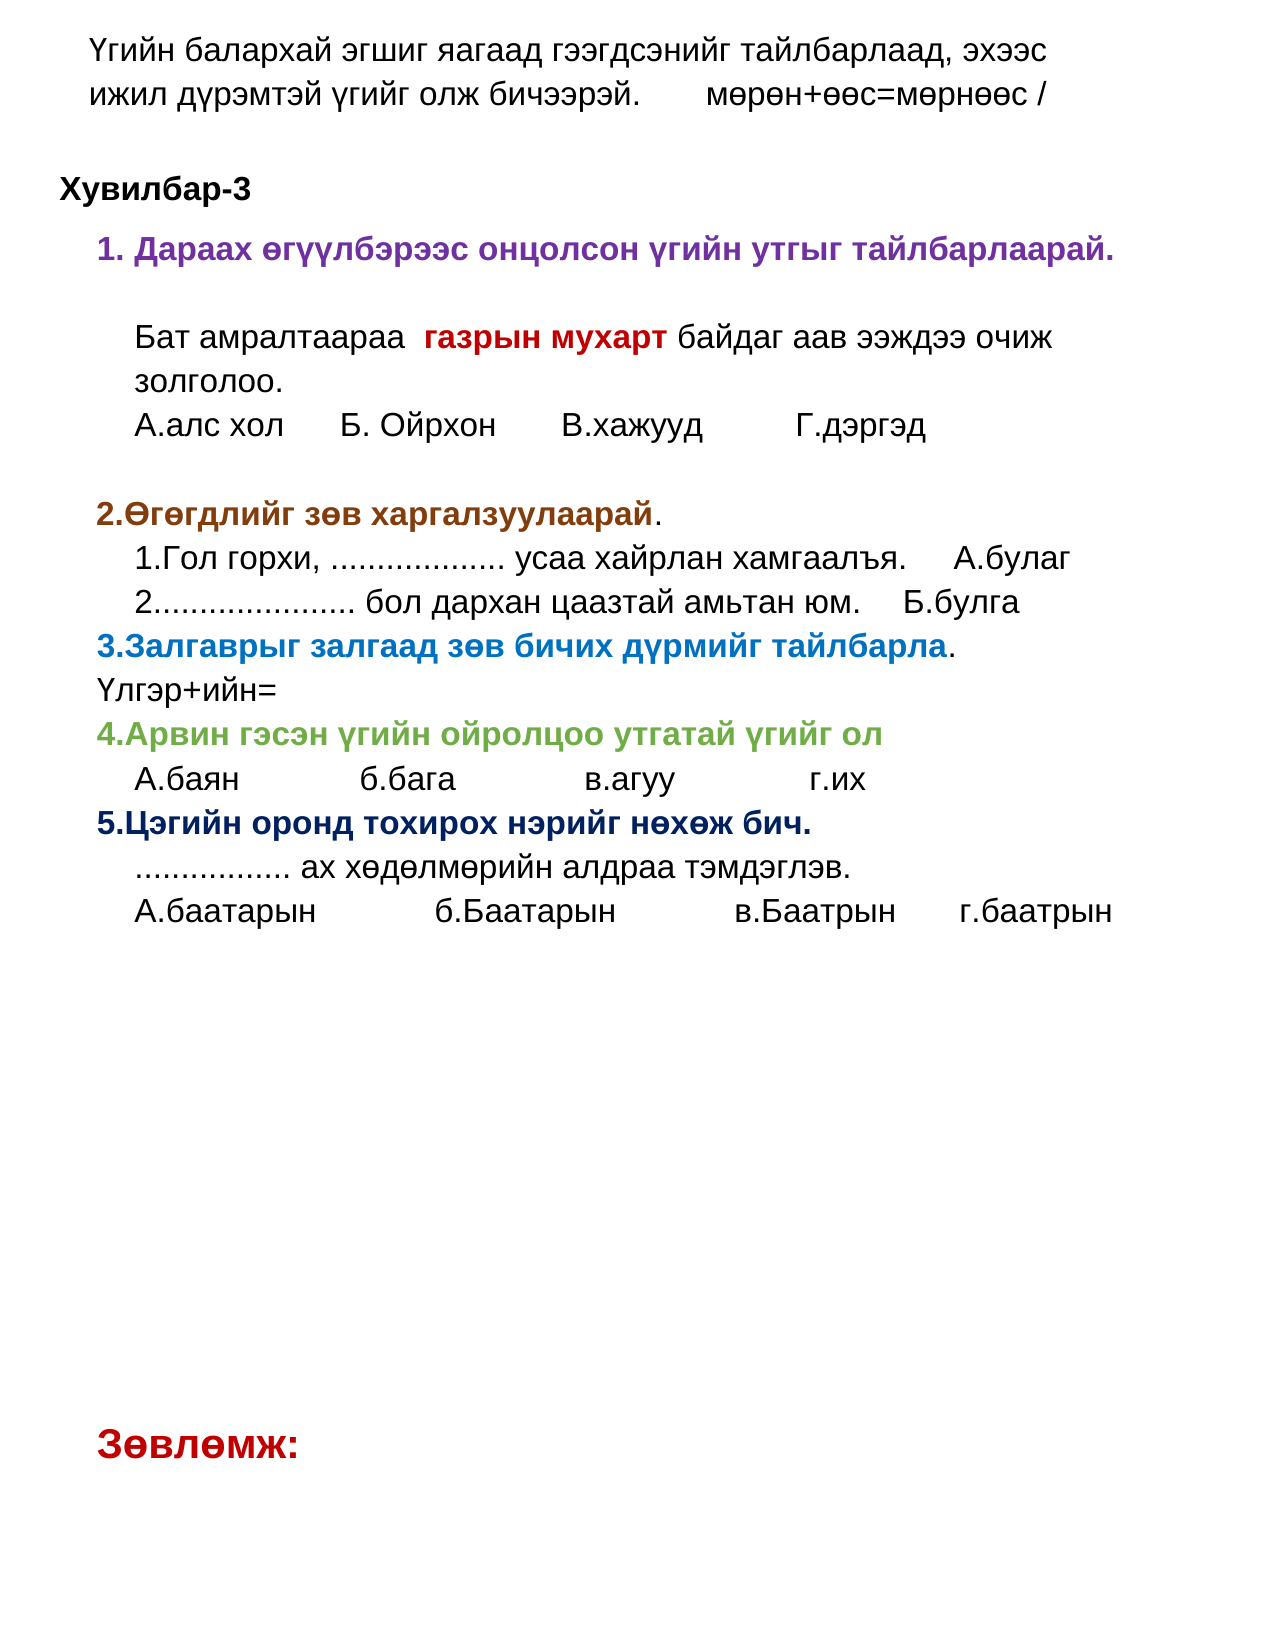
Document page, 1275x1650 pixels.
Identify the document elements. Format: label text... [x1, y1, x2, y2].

text Үгийн балархай эгшиг яагаад гээгдсэнийг тайлбарлаад, эхээс ижил дүрэмтэй үгийг олж бичээрэй. мөрөн+өөс=мөрнөөс / [89, 29, 1103, 144]
text 2.Өгөгдлийг зөв харгалзуулаарай. [59, 494, 1125, 532]
text ................. ах хөдөлмөрийн алдраа тэмдэглэв. [134, 847, 1125, 885]
list Дараах өгүүлбэрээс онцолсон үгийн утгыг тайлбарлаарай. [97, 229, 1125, 267]
text 1.Гол горхи, ................... усаа хайрлан хамгаалъя. А.булаг [134, 538, 1125, 576]
text А.баатарын б.Баатарын в.Баатрын г.баатрын [134, 891, 1125, 929]
text 2...................... бол дархан цаазтай амьтан юм. Б.булга [134, 582, 1125, 620]
text Зөвлөмж: [97, 1419, 1125, 1467]
text А.баян б.бага в.агуу г.их [134, 759, 1125, 797]
text А.алс хол Б. Ойрхон В.хажууд Г.дэргэд [134, 405, 1125, 444]
text Бат амралтаараа газрын мухарт байдаг аав ээждээ очиж золголоо. [134, 317, 1125, 399]
text 5.Цэгийн оронд тохирох нэрийг нөхөж бич. [97, 803, 1125, 841]
text 4.Арвин гэсэн үгийн ойролцоо утгатай үгийг ол [97, 714, 1125, 753]
text Хувилбар-3 [59, 169, 1125, 208]
text 3.Залгаврыг залгаад зөв бичих дүрмийг тайлбарла. Үлгэр+ийн= [97, 626, 1125, 709]
